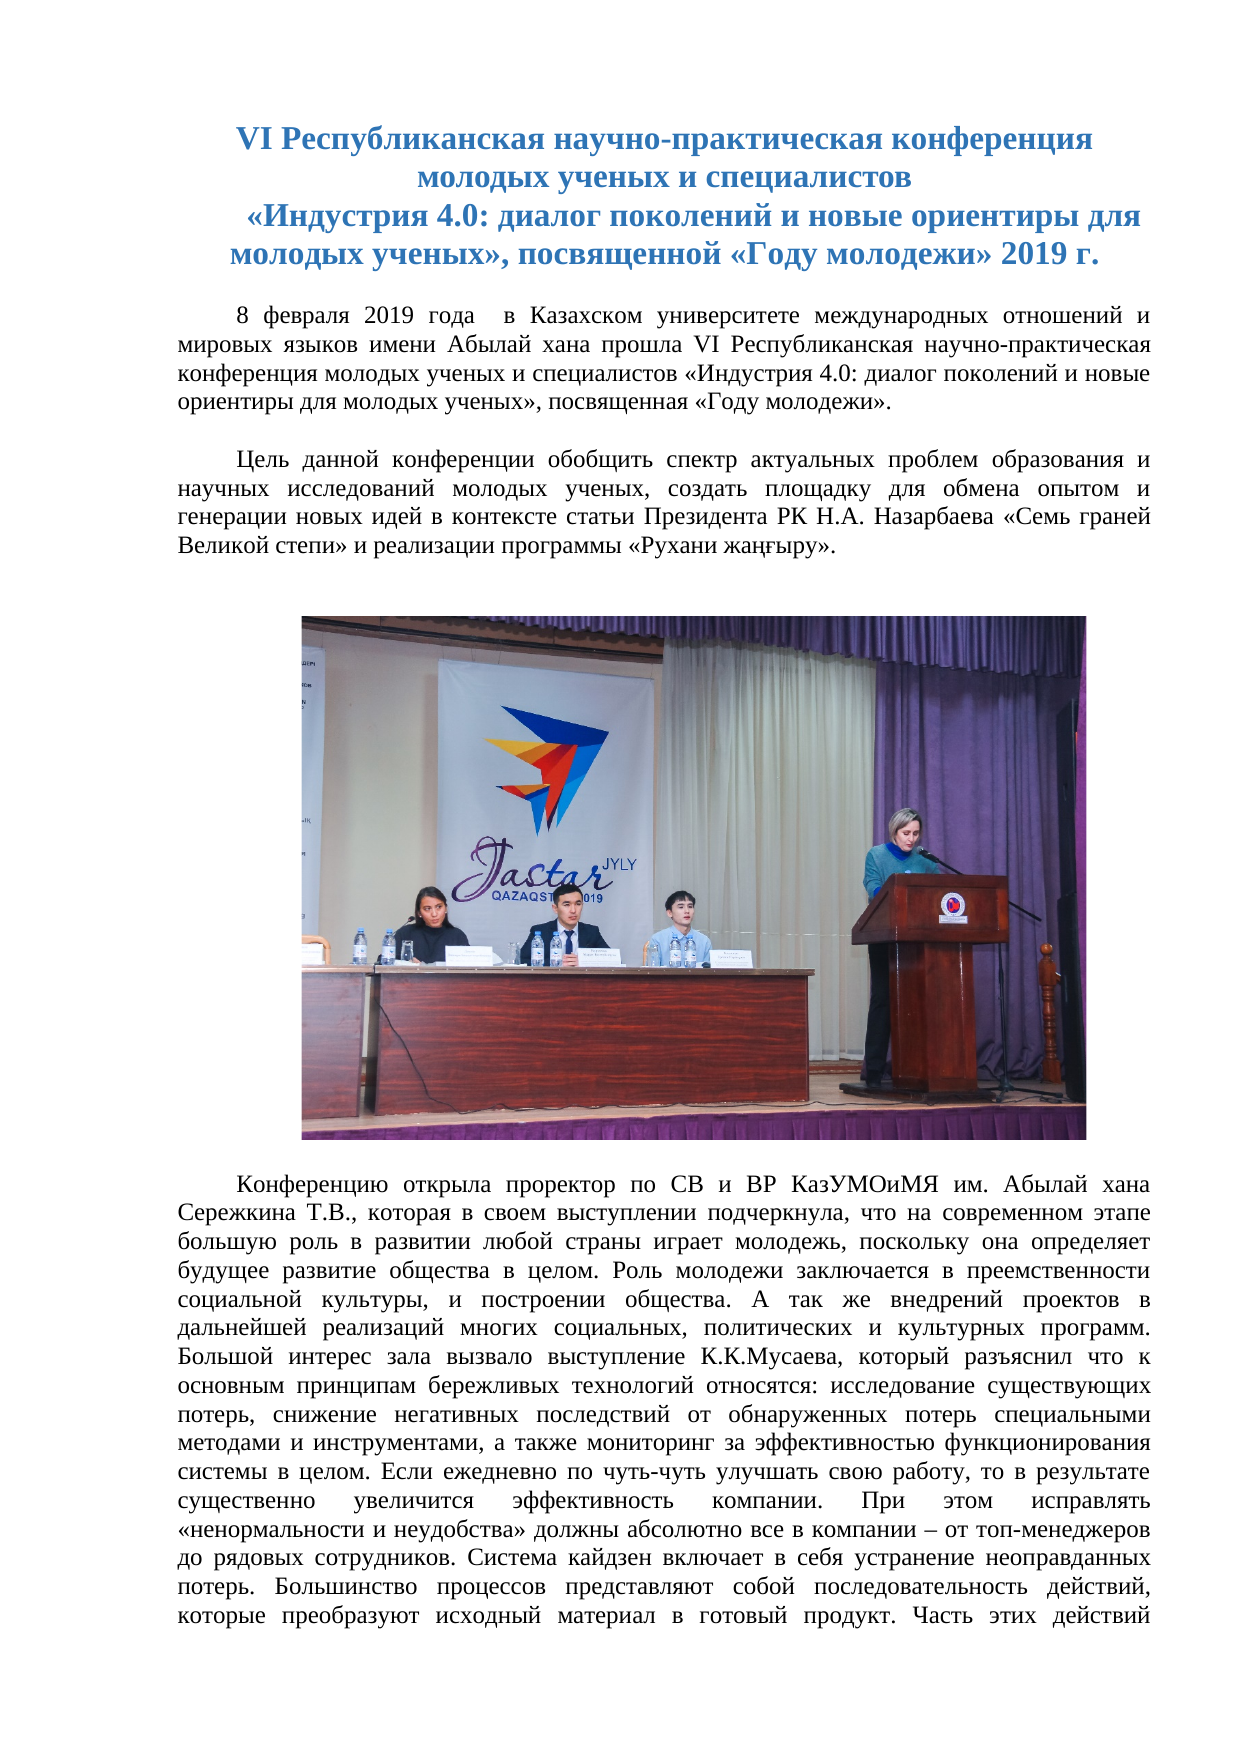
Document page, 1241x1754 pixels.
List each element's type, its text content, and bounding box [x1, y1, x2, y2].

text 8 февраля 2019 года в Казахском университете международных отношений и мировых языков имени Абылай хана прошла VI Республиканская научно-практическая конференция молодых ученых и специалистов «Индустрия 4.0: диалог поколений и новые ориентиры для молодых ученых», посвященная «Году молодежи». [177, 300, 1152, 415]
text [177, 1169, 1152, 1629]
text VI Республиканская научно-практическая конференция молодых ученых и специалистов [177, 118, 1152, 195]
text Цель данной конференции обобщить спектр актуальных проблем образования и научных исследований молодых ученых, создать площадку для обмена опытом и генерации новых идей в контексте статьи Президента РК Н.А. Назарбаева «Семь граней Великой степи» и реализации программы «Рухани жаңғыру». [177, 444, 1152, 559]
picture [301, 616, 1087, 1140]
text «Индустрия 4.0: диалог поколений и новые ориентиры для молодых ученых», посвященной «Году молодежи» 2019 г. [177, 195, 1152, 271]
